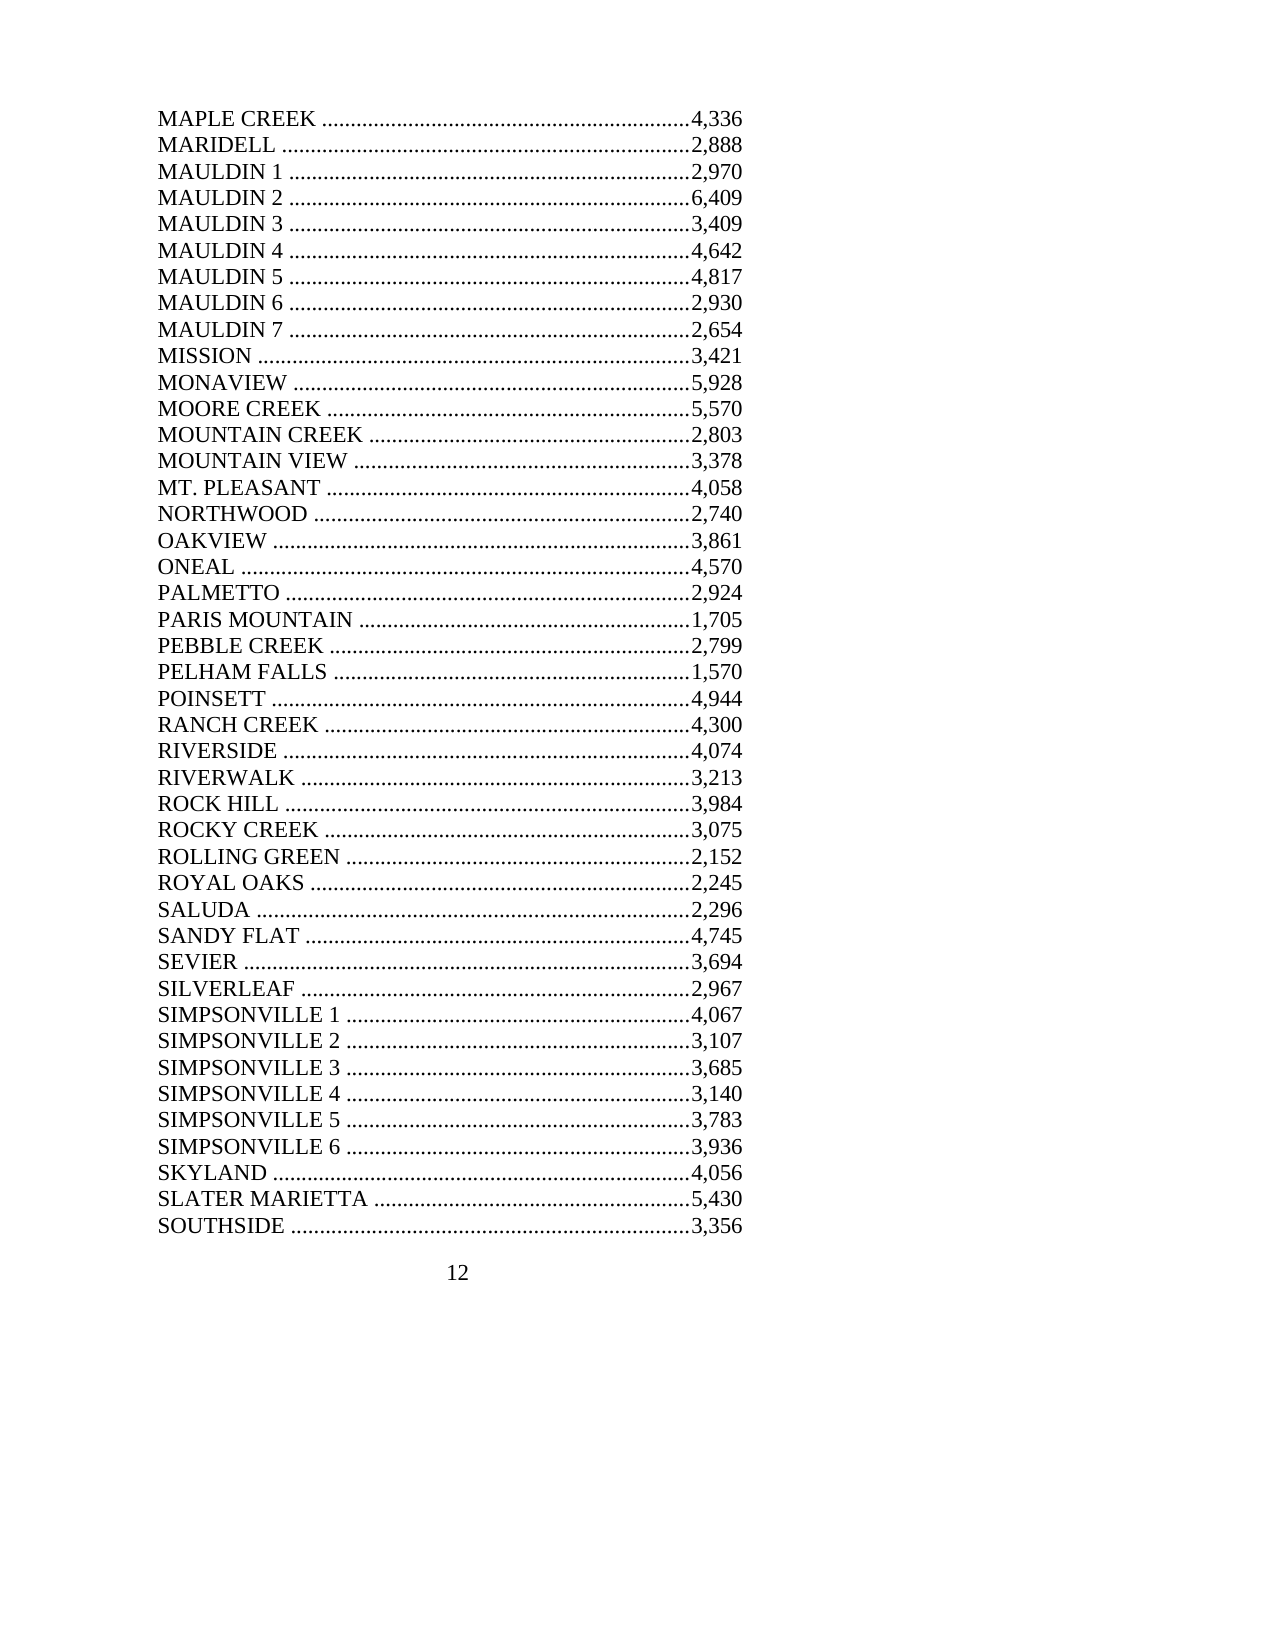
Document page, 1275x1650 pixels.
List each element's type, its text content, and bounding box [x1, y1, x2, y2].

text SKYLAND 4,056 [157, 1159, 787, 1186]
text OAKVIEW 3,861 [157, 527, 787, 553]
text MONAVIEW 5,928 [157, 368, 787, 395]
text MAULDIN 5 4,817 [157, 263, 787, 289]
text MAULDIN 3 3,409 [157, 210, 787, 237]
text MAULDIN 4 4,642 [157, 237, 787, 263]
text NORTHWOOD 2,740 [157, 500, 787, 527]
text ONEAL 4,570 [157, 553, 787, 579]
text MAULDIN 7 2,654 [157, 316, 787, 342]
text MAULDIN 2 6,409 [157, 184, 787, 210]
text SIMPSONVILLE 4 3,140 [157, 1080, 787, 1106]
text MAULDIN 6 2,930 [157, 289, 787, 316]
text SANDY FLAT 4,745 [157, 922, 787, 948]
text MT. PLEASANT 4,058 [157, 474, 787, 500]
text SEVIER 3,694 [157, 948, 787, 975]
text PELHAM FALLS 1,570 [157, 658, 787, 685]
text MARIDELL 2,888 [157, 131, 787, 158]
text RIVERSIDE 4,074 [157, 737, 787, 764]
text MISSION 3,421 [157, 342, 787, 368]
text ROCKY CREEK 3,075 [157, 817, 787, 843]
text SIMPSONVILLE 6 3,936 [157, 1133, 787, 1159]
text MOUNTAIN VIEW 3,378 [157, 448, 787, 474]
text MAULDIN 1 2,970 [157, 158, 787, 184]
text MAPLE CREEK 4,336 [157, 105, 787, 131]
text SIMPSONVILLE 3 3,685 [157, 1054, 787, 1080]
text RIVERWALK 3,213 [157, 764, 787, 790]
text PEBBLE CREEK 2,799 [157, 632, 787, 658]
text SILVERLEAF 2,967 [157, 975, 787, 1001]
text ROYAL OAKS 2,245 [157, 869, 787, 896]
text MOORE CREEK 5,570 [157, 395, 787, 421]
text PALMETTO 2,924 [157, 579, 787, 606]
text SOUTHSIDE 3,356 [157, 1212, 787, 1238]
text POINSETT 4,944 [157, 685, 787, 711]
text SIMPSONVILLE 1 4,067 [157, 1001, 787, 1027]
text MOUNTAIN CREEK 2,803 [157, 421, 787, 448]
text PARIS MOUNTAIN 1,705 [157, 606, 787, 632]
text SIMPSONVILLE 5 3,783 [157, 1106, 787, 1133]
text SIMPSONVILLE 2 3,107 [157, 1027, 787, 1054]
text SALUDA 2,296 [157, 896, 787, 922]
text ROCK HILL 3,984 [157, 790, 787, 817]
text SLATER MARIETTA 5,430 [157, 1186, 787, 1212]
text ROLLING GREEN 2,152 [157, 843, 787, 869]
text RANCH CREEK 4,300 [157, 711, 787, 737]
